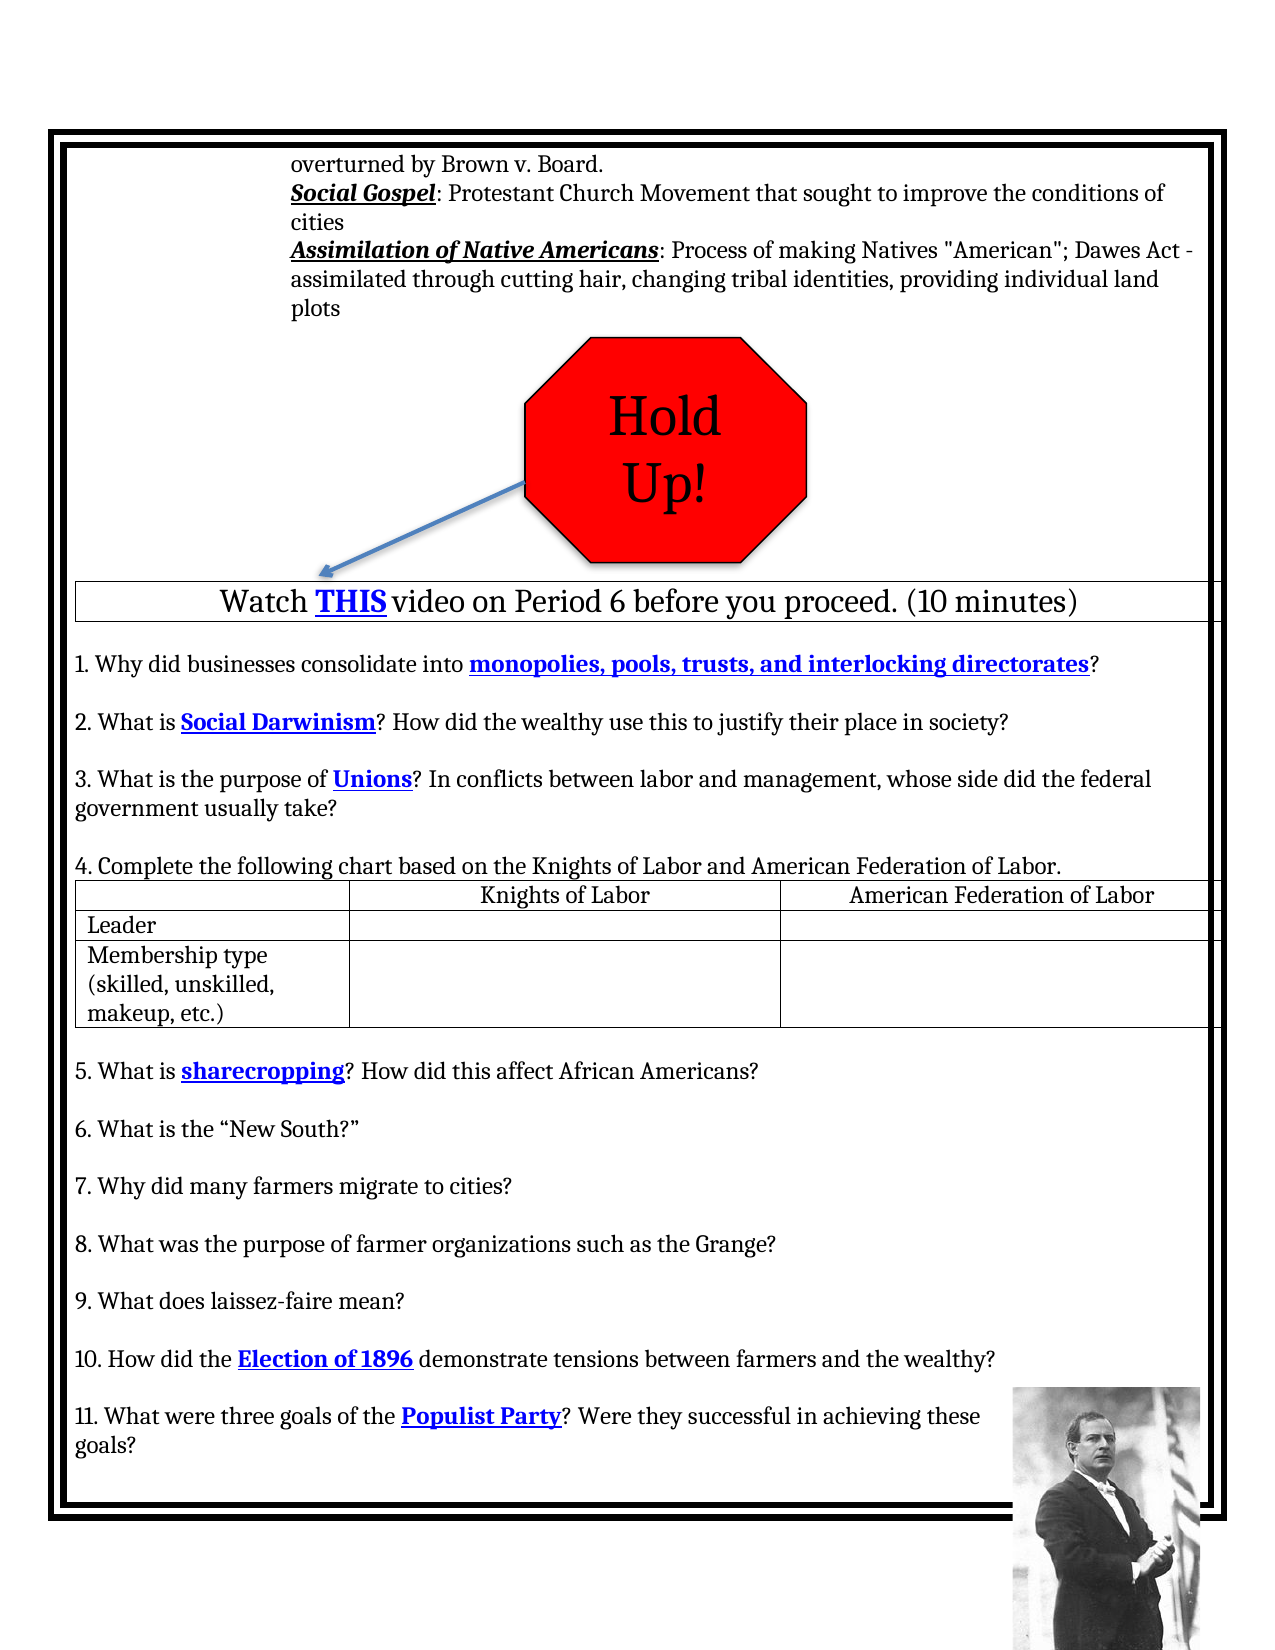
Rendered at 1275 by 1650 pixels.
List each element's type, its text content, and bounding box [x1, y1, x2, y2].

table_header [76, 881, 349, 910]
table_header American Federation of Labor [781, 881, 1208, 910]
table_cell Membership type (skilled, unskilled, makeup, etc.) [76, 941, 349, 1027]
text Social Gospel: Protestant Church Movement that sought to improve the conditions of cities [291, 179, 1200, 236]
text 1. Why did businesses consolidate into monopolies, pools, trusts, and interlocking directorates? [75, 650, 1200, 679]
table_cell [350, 941, 780, 1027]
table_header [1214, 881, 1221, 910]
text 3. What is the purpose of Unions? In conflicts between labor and management, whose side did the federal government usually take? [75, 765, 1200, 823]
text 6. What is the “New South?” [75, 1114, 1200, 1143]
text 10. How did the Election of 1896 demonstrate tensions between farmers and the wealthy? [75, 1344, 1200, 1373]
text 11. What were three goals of the Populist Party? Were they successful in achieving these goals? [75, 1402, 1012, 1459]
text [291, 150, 1200, 179]
text 8. What was the purpose of farmer organizations such as the Grange? [75, 1229, 1200, 1258]
text 7. Why did many farmers migrate to cities? [75, 1172, 1200, 1201]
table_cell Leader [76, 911, 349, 940]
table_header Watch THIS video on Period 6 before you proceed. (10 minutes) [76, 582, 1208, 621]
table_cell [350, 911, 780, 940]
table_cell [781, 911, 1208, 940]
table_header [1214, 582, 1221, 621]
picture [1012, 1387, 1200, 1650]
text 5. What is sharecropping? How did this affect African Americans? [75, 1057, 1200, 1086]
text 2. What is Social Darwinism? How did the wealthy use this to justify their place in society? [75, 708, 1200, 737]
text 4. Complete the following chart based on the Knights of Labor and American Federation of Labor. [75, 852, 1200, 880]
table_header Knights of Labor [350, 881, 780, 910]
table_cell [1214, 911, 1221, 940]
table_cell [781, 941, 1208, 1027]
table_cell [1214, 941, 1221, 1027]
text Assimilation of Native Americans: Process of making Natives "American"; Dawes Act - assimilated through cutting hair, changing tribal identities, providing individual land plots [291, 236, 1200, 322]
text 9. What does laissez-faire mean? [75, 1287, 1200, 1316]
